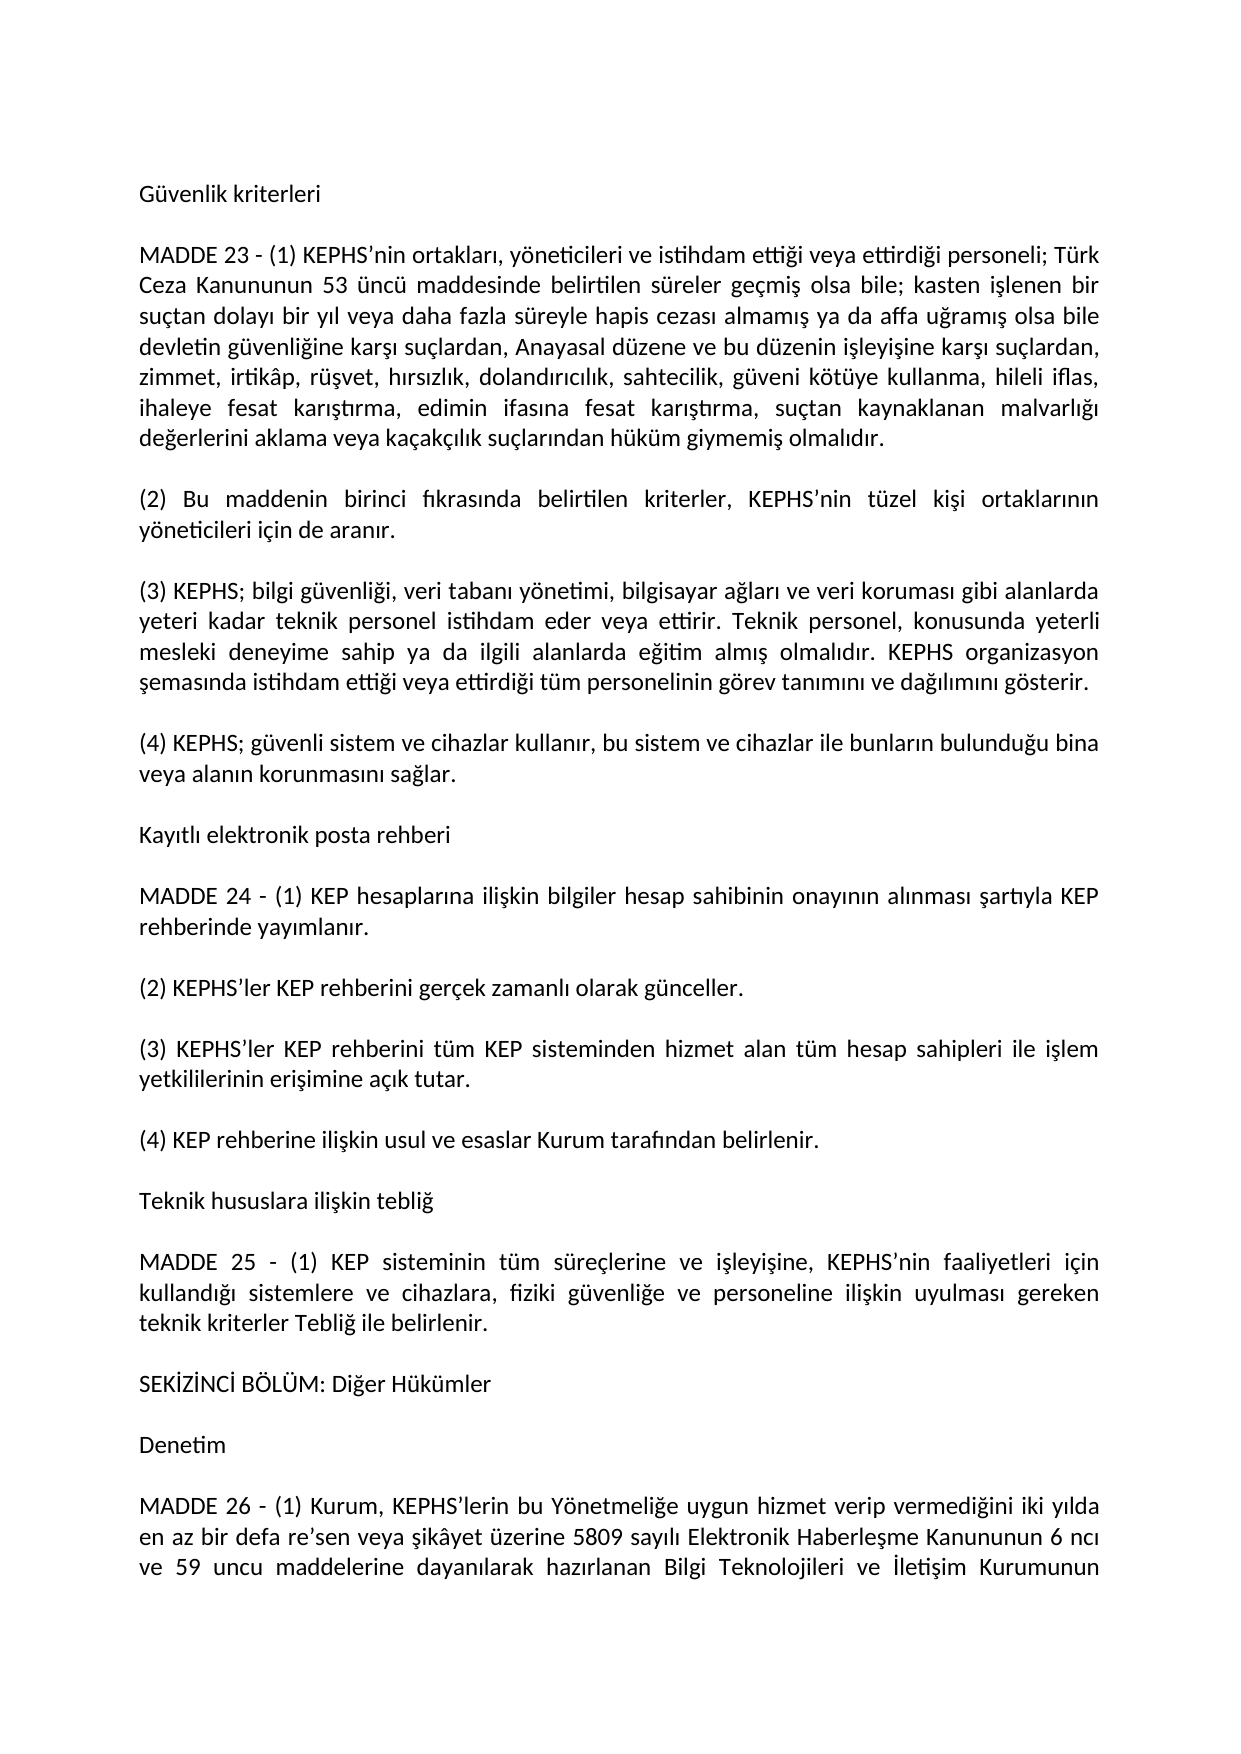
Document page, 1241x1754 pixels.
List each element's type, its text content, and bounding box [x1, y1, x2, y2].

text (2) Bu maddenin birinci fıkrasında belirtilen kriterler, KEPHS’nin tüzel kişi ortaklarının yöneticileri için de aranır. [139, 483, 1101, 544]
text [139, 1491, 1101, 1582]
text Denetim [139, 1429, 1101, 1460]
text SEKİZİNCİ BÖLÜM: Diğer Hükümler [139, 1368, 1101, 1399]
text Güvenlik kriterleri [139, 178, 1101, 209]
text (2) KEPHS’ler KEP rehberini gerçek zamanlı olarak günceller. [139, 972, 1101, 1002]
text MADDE 23 - (1) KEPHS’nin ortakları, yöneticileri ve istihdam ettiği veya ettirdiği personeli; Türk Ceza Kanununun 53 üncü maddesinde belirtilen süreler geçmiş olsa bile; kasten işlenen bir suçtan dolayı bir yıl veya daha fazla süreyle hapis cezası almamış ya da affa uğramış olsa bile devletin güvenliğine karşı suçlardan, Anayasal düzene ve bu düzenin işleyişine karşı suçlardan, zimmet, irtikâp, rüşvet, hırsızlık, dolandırıcılık, sahtecilik, güveni kötüye kullanma, hileli iflas, ihaleye fesat karıştırma, edimin ifasına fesat karıştırma, suçtan kaynaklanan malvarlığı değerlerini aklama veya kaçakçılık suçlarından hüküm giymemiş olmalıdır. [139, 239, 1101, 453]
text (3) KEPHS’ler KEP rehberini tüm KEP sisteminden hizmet alan tüm hesap sahipleri ile işlem yetkililerinin erişimine açık tutar. [139, 1033, 1101, 1094]
text (3) KEPHS; bilgi güvenliği, veri tabanı yönetimi, bilgisayar ağları ve veri koruması gibi alanlarda yeteri kadar teknik personel istihdam eder veya ettirir. Teknik personel, konusunda yeterli mesleki deneyime sahip ya da ilgili alanlarda eğitim almış olmalıdır. KEPHS organizasyon şemasında istihdam ettiği veya ettirdiği tüm personelinin görev tanımını ve dağılımını gösterir. [139, 575, 1101, 697]
text MADDE 24 - (1) KEP hesaplarına ilişkin bilgiler hesap sahibinin onayının alınması şartıyla KEP rehberinde yayımlanır. [139, 880, 1101, 941]
text (4) KEPHS; güvenli sistem ve cihazlar kullanır, bu sistem ve cihazlar ile bunların bulunduğu bina veya alanın korunmasını sağlar. [139, 727, 1101, 788]
text Teknik hususlara ilişkin tebliğ [139, 1185, 1101, 1216]
text MADDE 25 - (1) KEP sisteminin tüm süreçlerine ve işleyişine, KEPHS’nin faaliyetleri için kullandığı sistemlere ve cihazlara, fiziki güvenliğe ve personeline ilişkin uyulması gereken teknik kriterler Tebliğ ile belirlenir. [139, 1246, 1101, 1338]
text (4) KEP rehberine ilişkin usul ve esaslar Kurum tarafından belirlenir. [139, 1124, 1101, 1155]
text Kayıtlı elektronik posta rehberi [139, 819, 1101, 849]
